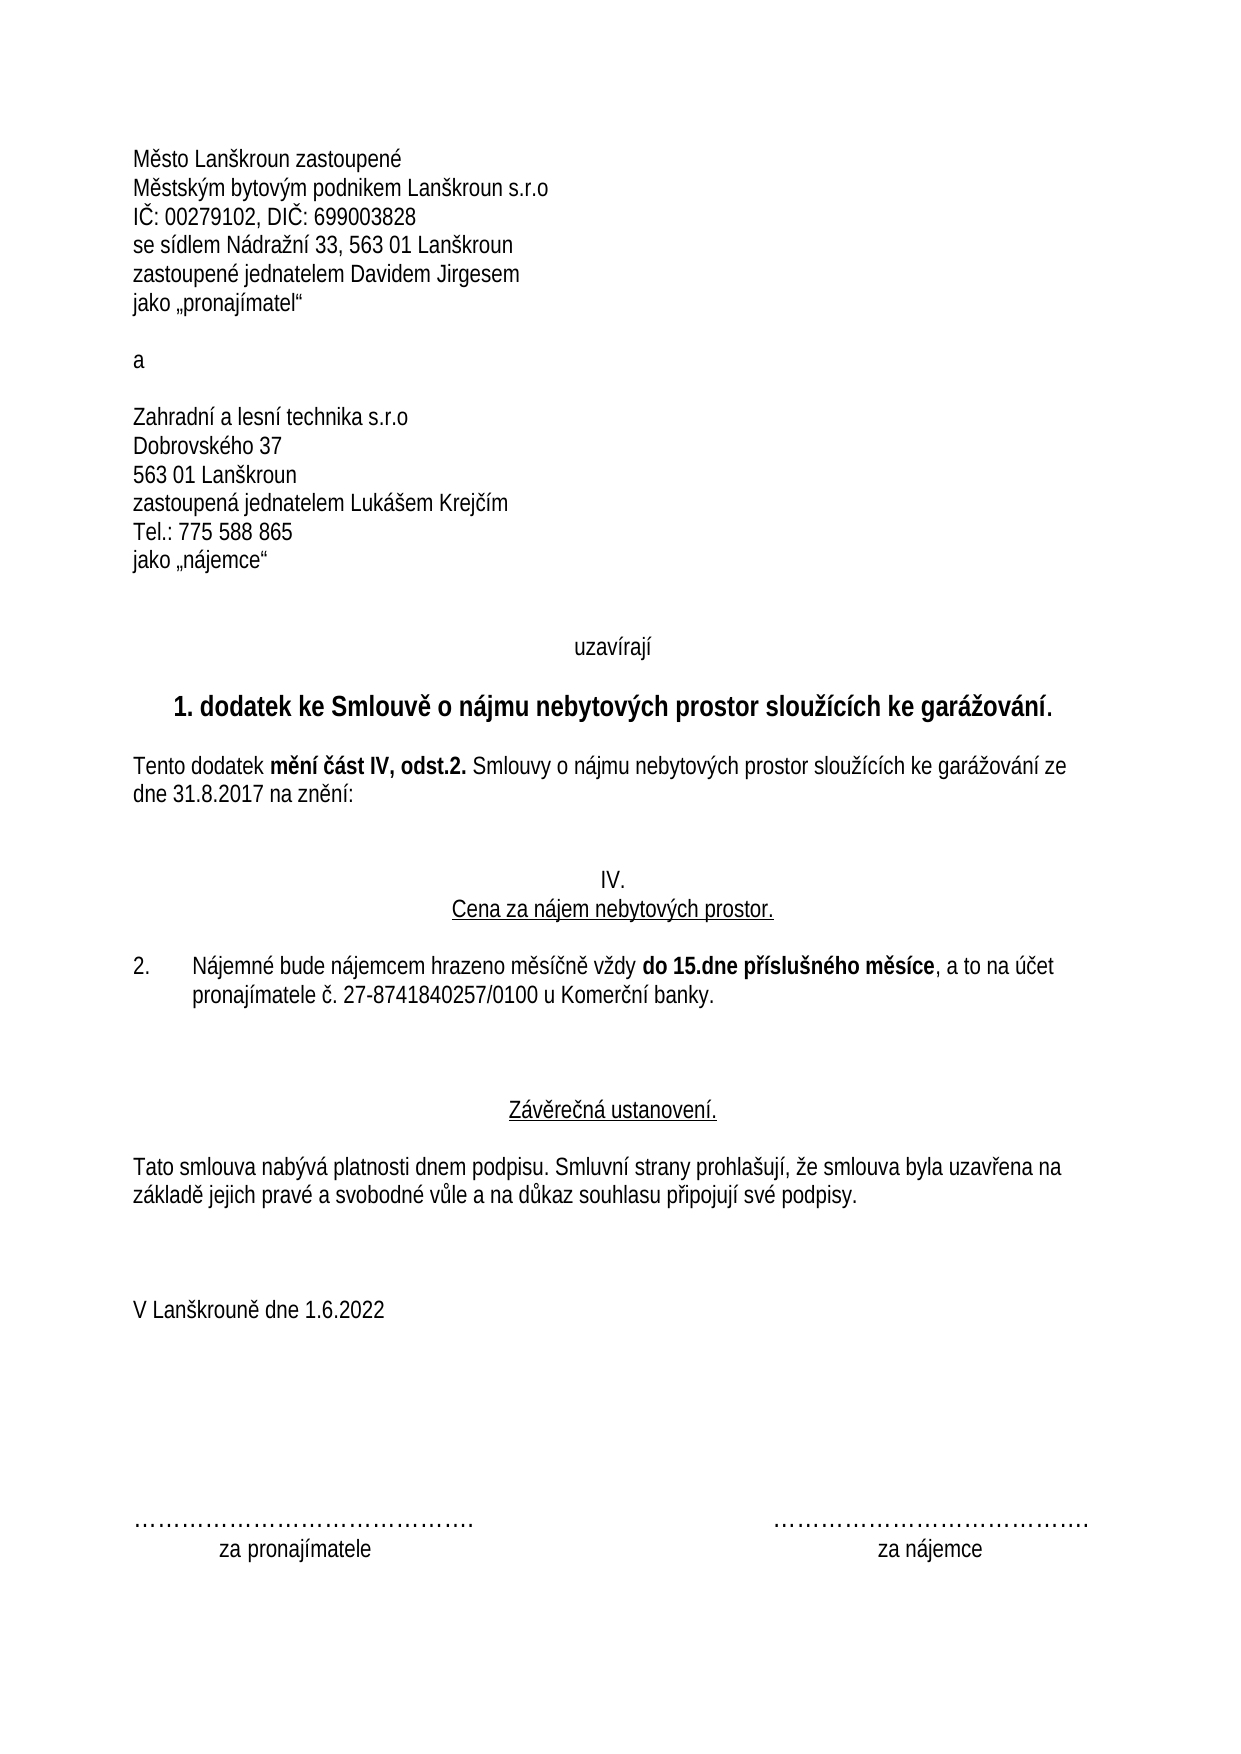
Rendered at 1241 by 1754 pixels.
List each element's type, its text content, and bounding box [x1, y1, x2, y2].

text jako „nájemce“ [133, 546, 1093, 574]
text Dobrovského 37 [133, 431, 1093, 459]
text V Lanškrouně dne 1.6.2022 [133, 1295, 1093, 1324]
text zastoupená jednatelem Lukášem Krejčím [133, 488, 1093, 517]
text Tel.: 775 588 865 [133, 517, 1093, 546]
text Městským bytovým podnikem Lanškroun s.r.o [133, 173, 1093, 202]
text a [133, 345, 1093, 374]
text Tato smlouva nabývá platnosti dnem podpisu. Smluvní strany prohlašují, že smlouva byla uzavřena na základě jejich pravé a svobodné vůle a na důkaz souhlasu připojují své podpisy. [133, 1152, 1093, 1209]
text Závěrečná ustanovení. [133, 1094, 1093, 1123]
text zastoupené jednatelem Davidem Jirgesem [133, 259, 1093, 288]
text uzavírají [133, 631, 1093, 660]
text IČ: 00279102, DIČ: 699003828 [133, 202, 1093, 230]
text IV. [133, 865, 1093, 894]
text 563 01 Lanškroun [133, 459, 1093, 488]
text za pronajímatele za nájemce [133, 1534, 1093, 1591]
list Nájemné bude nájemcem hrazeno měsíčně vždy do 15.dne příslušného měsíce, a to na účet pronajímatele č. 27-8741840257/0100 u Komerční banky. [133, 951, 1093, 1009]
text Tento dodatek mění část IV, odst.2. Smlouvy o nájmu nebytových prostor sloužících ke garážování ze dne 31.8.2017 na znění: [133, 751, 1093, 808]
text Cena za nájem nebytových prostor. [133, 894, 1093, 923]
text Město Lanškroun zastoupené [133, 144, 1093, 173]
text ……………………………………. …………………………………. [133, 1501, 1093, 1534]
text se sídlem Nádražní 33, 563 01 Lanškroun [133, 230, 1093, 259]
text jako „pronajímatel“ [133, 288, 1093, 316]
text Zahradní a lesní technika s.r.o [133, 402, 1093, 431]
text 1. dodatek ke Smlouvě o nájmu nebytových prostor sloužících ke garážování. [133, 689, 1093, 722]
